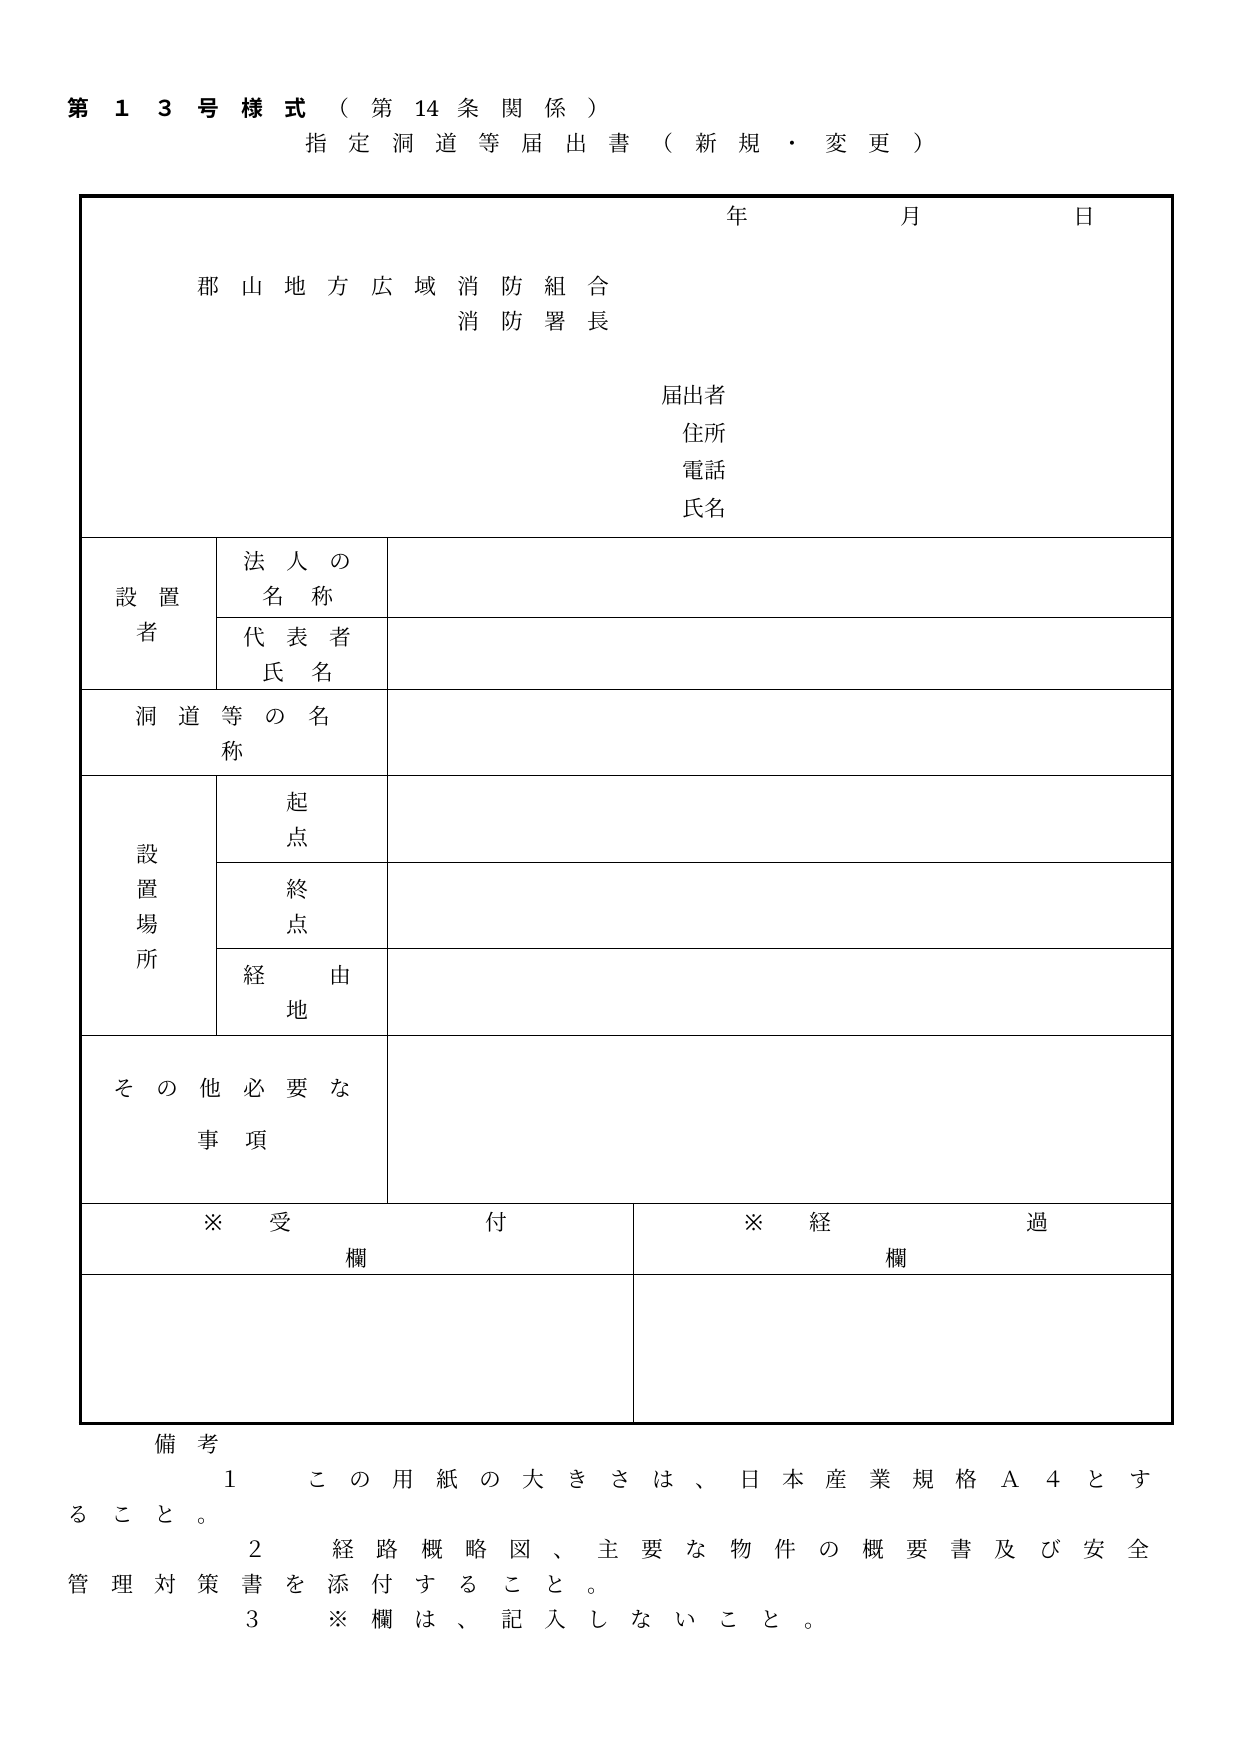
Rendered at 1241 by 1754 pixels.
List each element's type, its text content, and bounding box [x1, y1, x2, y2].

table_cell [388, 1036, 1171, 1203]
table_cell [388, 776, 1171, 862]
table_cell [388, 538, 1171, 617]
table_cell [388, 863, 1171, 948]
table_cell [82, 1275, 633, 1422]
table_cell その他必要な事項 [82, 1036, 387, 1203]
table_cell [388, 618, 1171, 688]
table_cell [388, 949, 1171, 1035]
table_cell ※ 経 過 欄 [634, 1204, 1171, 1274]
text １ この用紙の大きさは、日本産業規格Ａ４とすること。 [68, 1460, 1173, 1530]
table_cell 設 置 場 所 [82, 776, 216, 1035]
text ２ 経路概略図、主要な物件の概要書及び安全管理対策書を添付すること。 [68, 1530, 1173, 1600]
table_cell [388, 690, 1171, 775]
table_cell 代表者氏名 [217, 618, 387, 688]
table_header 年 月 日 郡山地方広域消防組合 消防署長 届出者 住所 電話 氏名 [82, 198, 1171, 537]
table_cell [634, 1275, 1171, 1422]
table_cell 設置者 [82, 538, 216, 688]
table_cell 経 由 地 [217, 949, 387, 1035]
table_cell 洞道等の名称 [82, 690, 387, 775]
table_cell 終 点 [217, 863, 387, 948]
text 備考 [68, 1425, 1173, 1460]
text 指定洞道等届出書（新規・変更） [68, 124, 1173, 159]
table_cell 起 点 [217, 776, 387, 862]
table_cell 法人の名称 [217, 538, 387, 617]
text 第１３号様式（第14条関係） [68, 89, 1173, 124]
text ３ ※欄は、記入しないこと。 [68, 1600, 1173, 1635]
table_cell ※ 受 付 欄 [82, 1204, 633, 1274]
